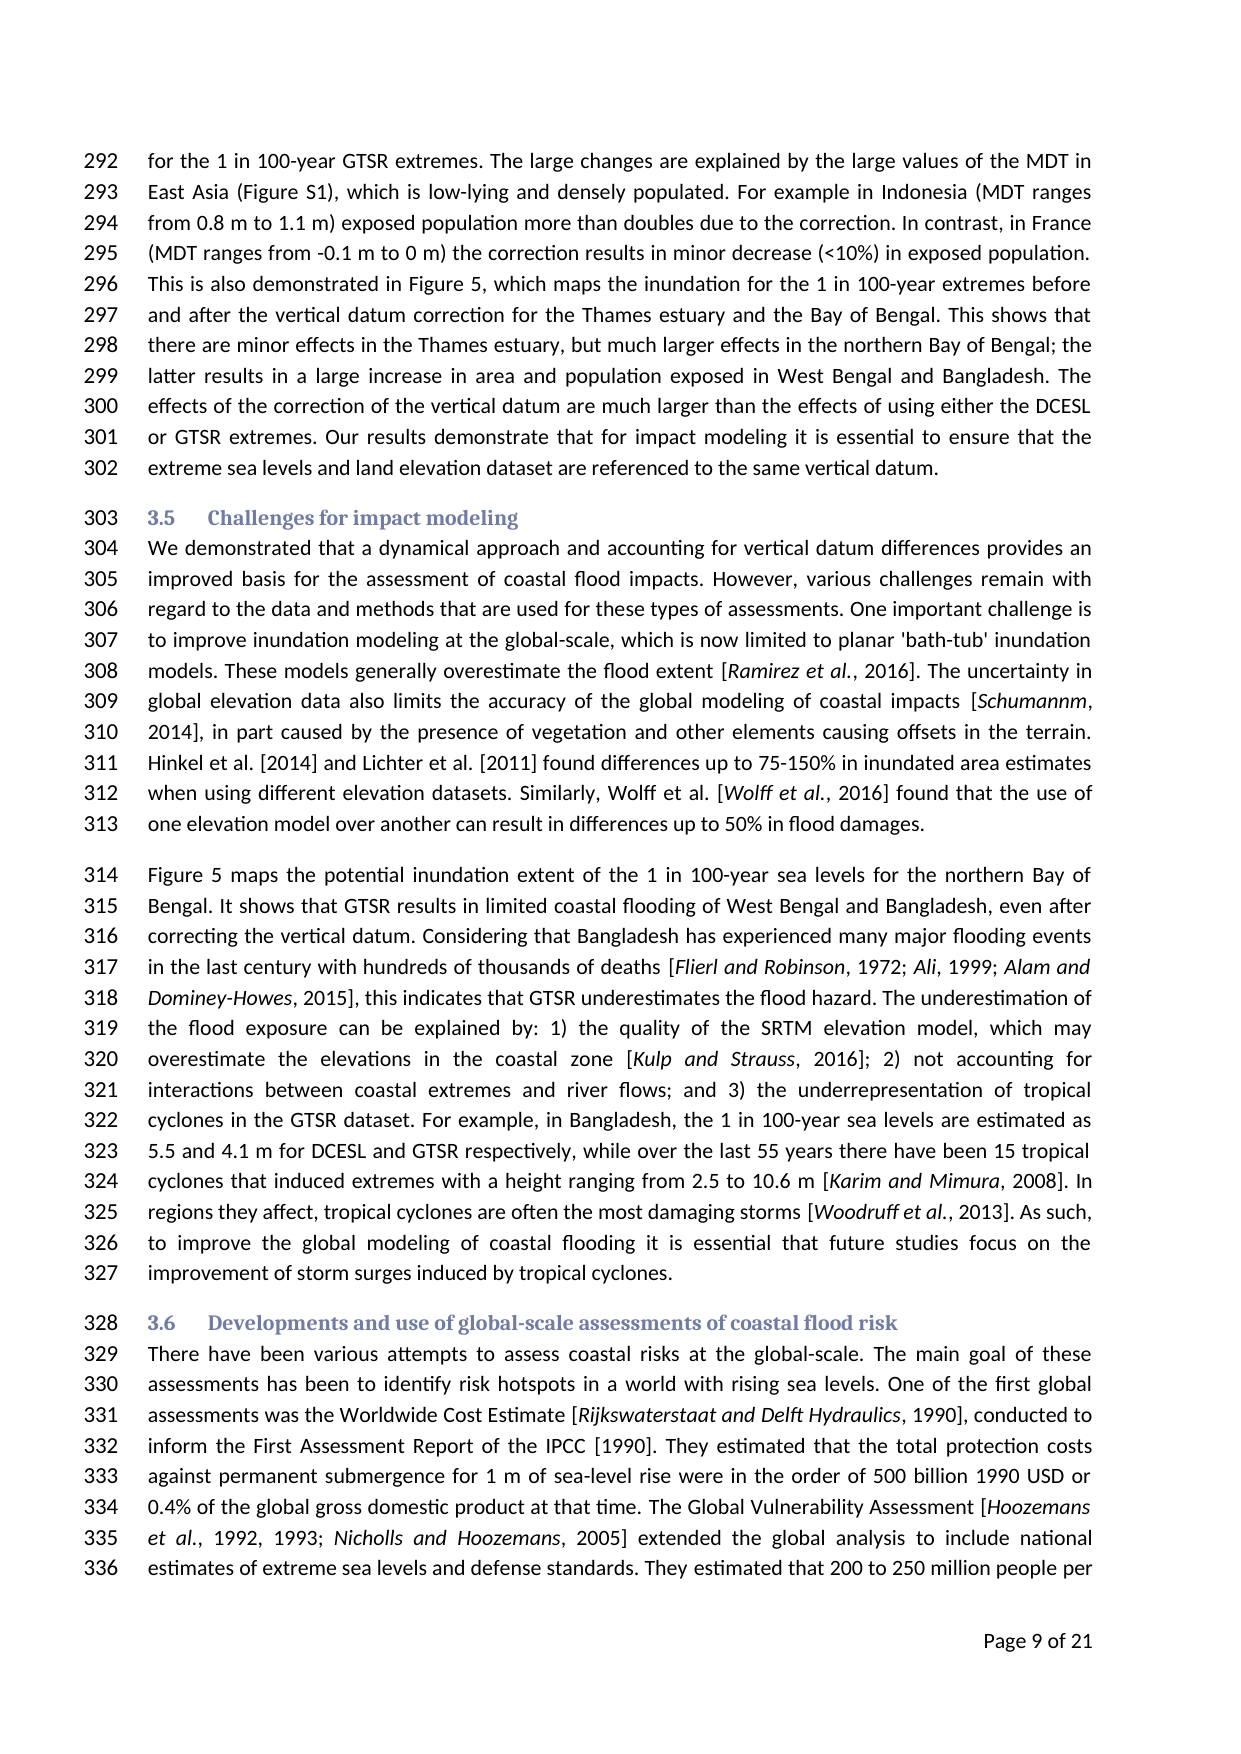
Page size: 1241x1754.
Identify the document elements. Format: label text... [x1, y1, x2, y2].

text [148, 1340, 1093, 1581]
text Figure 5 maps the potential inundation extent of the 1 in 100-year sea levels for the northern Bay of Bengal. It shows that GTSR results in limited coastal flooding of West Bengal and Bangladesh, even after correcting the vertical datum. Considering that Bangladesh has experienced many major flooding events in the last century with hundreds of thousands of deaths [Flierl and Robinson, 1972; Ali, 1999; Alam and Dominey-Howes, 2015], this indicates that GTSR underestimates the flood hazard. The underestimation of the flood exposure can be explained by: 1) the quality of the SRTM elevation model, which may overestimate the elevations in the coastal zone [Kulp and Strauss, 2016]; 2) not accounting for interactions between coastal extremes and river flows; and 3) the underrepresentation of tropical cyclones in the GTSR dataset. For example, in Bangladesh, the 1 in 100-year sea levels are estimated as 5.5 and 4.1 m for DCESL and GTSR respectively, while over the last 55 years there have been 15 tropical cyclones that induced extremes with a height ranging from 2.5 to 10.6 m [Karim and Mimura, 2008]. In regions they affect, tropical cyclones are often the most damaging storms [Woodruff et al., 2013]. As such, to improve the global modeling of coastal flooding it is essential that future studies focus on the improvement of storm surges induced by tropical cyclones. [148, 861, 1093, 1286]
text We demonstrated that a dynamical approach and accounting for vertical datum differences provides an improved basis for the assessment of coastal flood impacts. However, various challenges remain with regard to the data and methods that are used for these types of assessments. One important challenge is to improve inundation modeling at the global-scale, which is now limited to planar 'bath-tub' inundation models. These models generally overestimate the flood extent [Ramirez et al., 2016]. The uncertainty in global elevation data also limits the accuracy of the global modeling of coastal impacts [Schumannm, 2014], in part caused by the presence of vegetation and other elements causing offsets in the terrain. Hinkel et al. [2014] and Lichter et al. [2011] found differences up to 75-150% in inundated area estimates when using different elevation datasets. Similarly, Wolff et al. [Wolff et al., 2016] found that the use of one elevation model over another can result in differences up to 50% in flood damages. [148, 534, 1093, 837]
subtitle Developments and use of global-scale assessments of coastal flood risk [148, 1311, 1093, 1336]
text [148, 148, 1093, 481]
subtitle Challenges for impact modeling [148, 505, 1093, 531]
